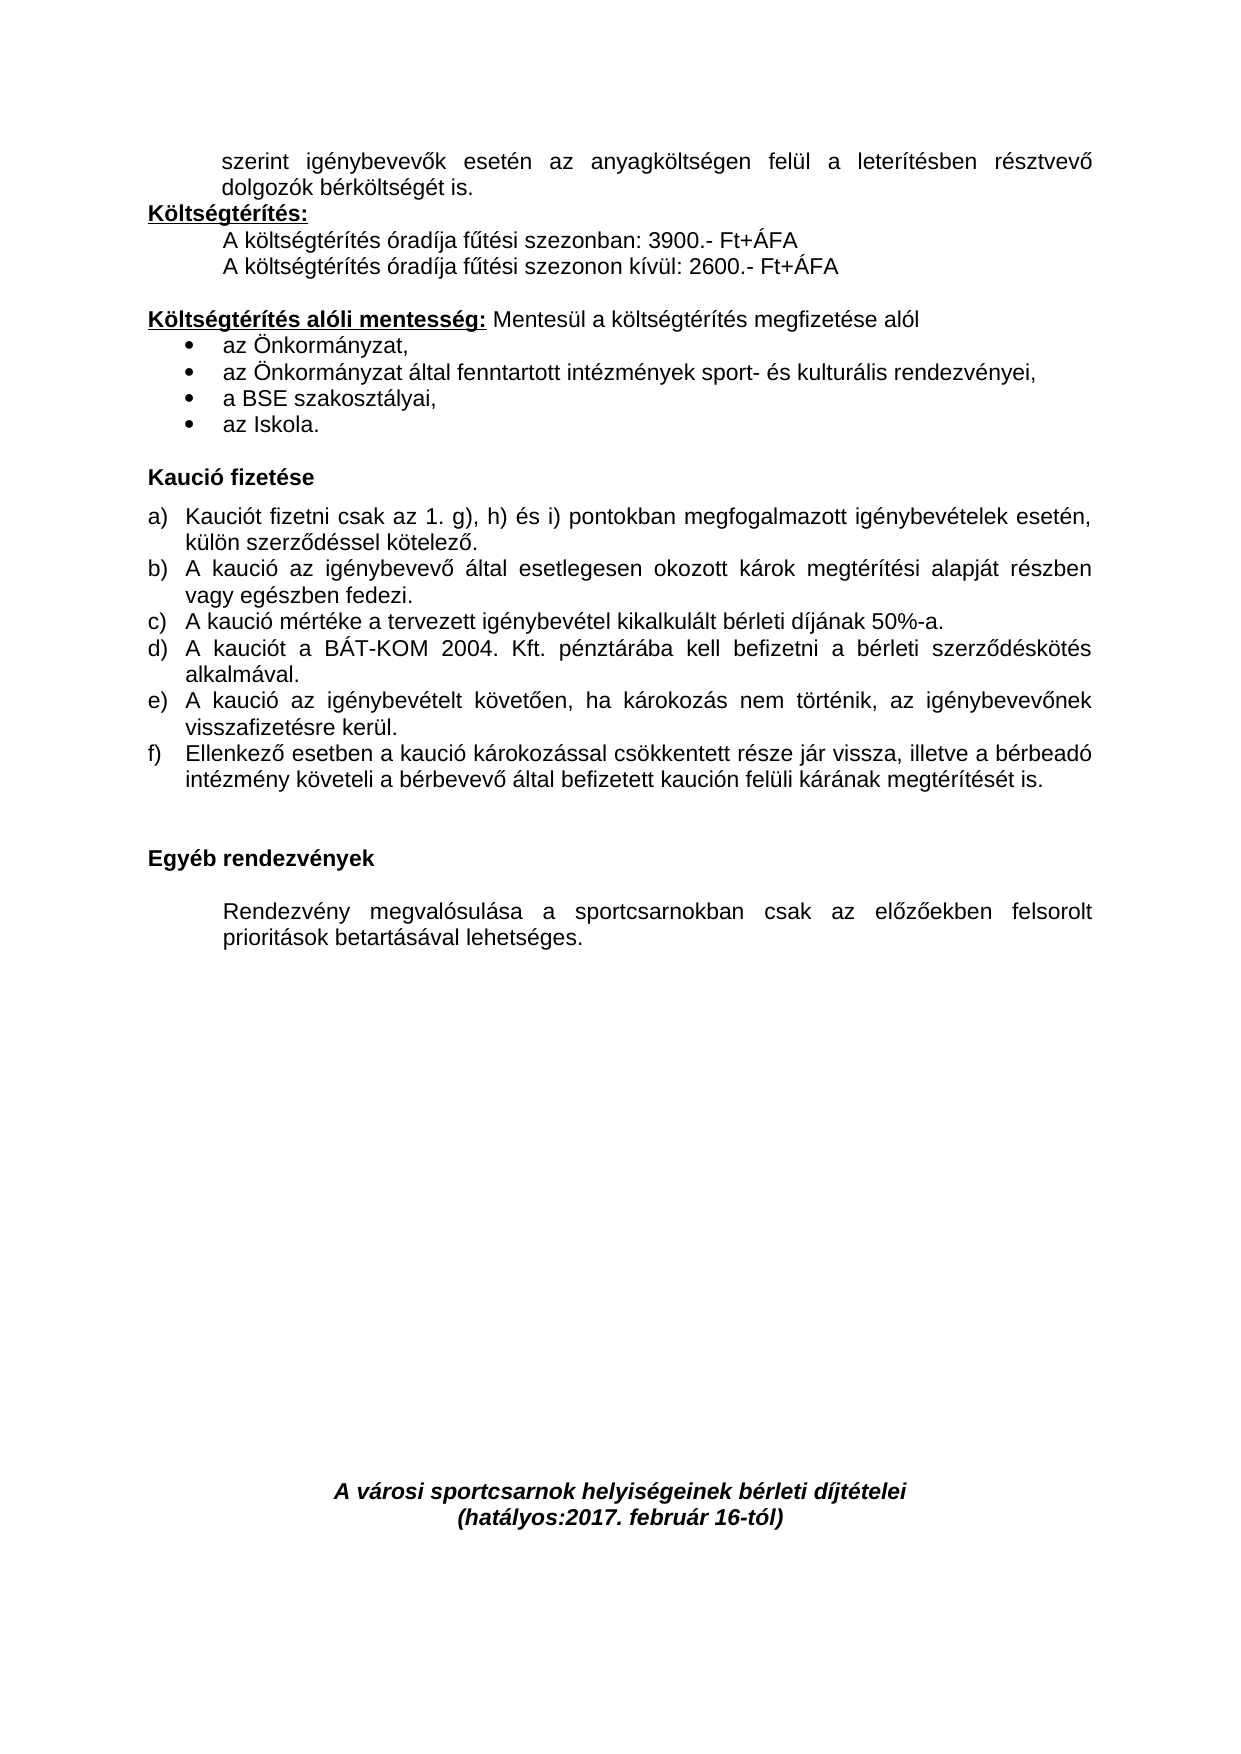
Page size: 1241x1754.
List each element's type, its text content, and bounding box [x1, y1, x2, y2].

text Rendezvény megvalósulása a sportcsarnokban csak az előzőekben felsorolt prioritások betartásával lehetséges. [223, 898, 1093, 951]
list az Önkormányzat által fenntartott intézmények sport- és kulturális rendezvényei, [185, 358, 1093, 385]
list A kaució az igénybevevő által esetlegesen okozott károk megtérítési alapját részben vagy egészben fedezi. [148, 555, 1093, 608]
text A költségtérítés óradíja fűtési szezonon kívül: 2600.- Ft+ÁFA [223, 253, 1093, 279]
list az Iskola. [185, 411, 1093, 437]
text Költségtérítés alóli mentesség: Mentesül a költségtérítés megfizetése alól [148, 306, 1093, 332]
subtitle A kauciót a BÁT-KOM 2004. Kft. pénztárába kell befizetni a bérleti szerződéskötés alkalmával. [148, 634, 1093, 687]
list az Önkormányzat, [185, 332, 1093, 358]
list a BSE szakosztályai, [185, 385, 1093, 411]
title A városi sportcsarnok helyiségeinek bérleti díjtételei [148, 1478, 1093, 1504]
subtitle A kaució az igénybevételt követően, ha károkozás nem történik, az igénybevevőnek visszafizetésre kerül. [148, 687, 1093, 740]
text A költségtérítés óradíja fűtési szezonban: 3900.- Ft+ÁFA [223, 227, 1093, 253]
text Költségtérítés: [148, 200, 1093, 227]
subtitle A kaució mértéke a tervezett igénybevétel kikalkulált bérleti díjának 50%-a. [148, 608, 1093, 634]
subtitle Kaució fizetése [148, 464, 1093, 490]
text Egyéb rendezvények [148, 845, 1093, 872]
list Kauciót fizetni csak az 1. g), h) és i) pontokban megfogalmazott igénybevételek esetén, külön szerződéssel kötelező. [148, 503, 1093, 555]
title (hatályos:2017. február 16-tól) [148, 1504, 1093, 1531]
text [221, 148, 1093, 200]
subtitle Ellenkező esetben a kaució károkozással csökkentett része jár vissza, illetve a bérbeadó intézmény követeli a bérbevevő által befizetett kaución felüli kárának megtérítését is. [148, 740, 1093, 793]
